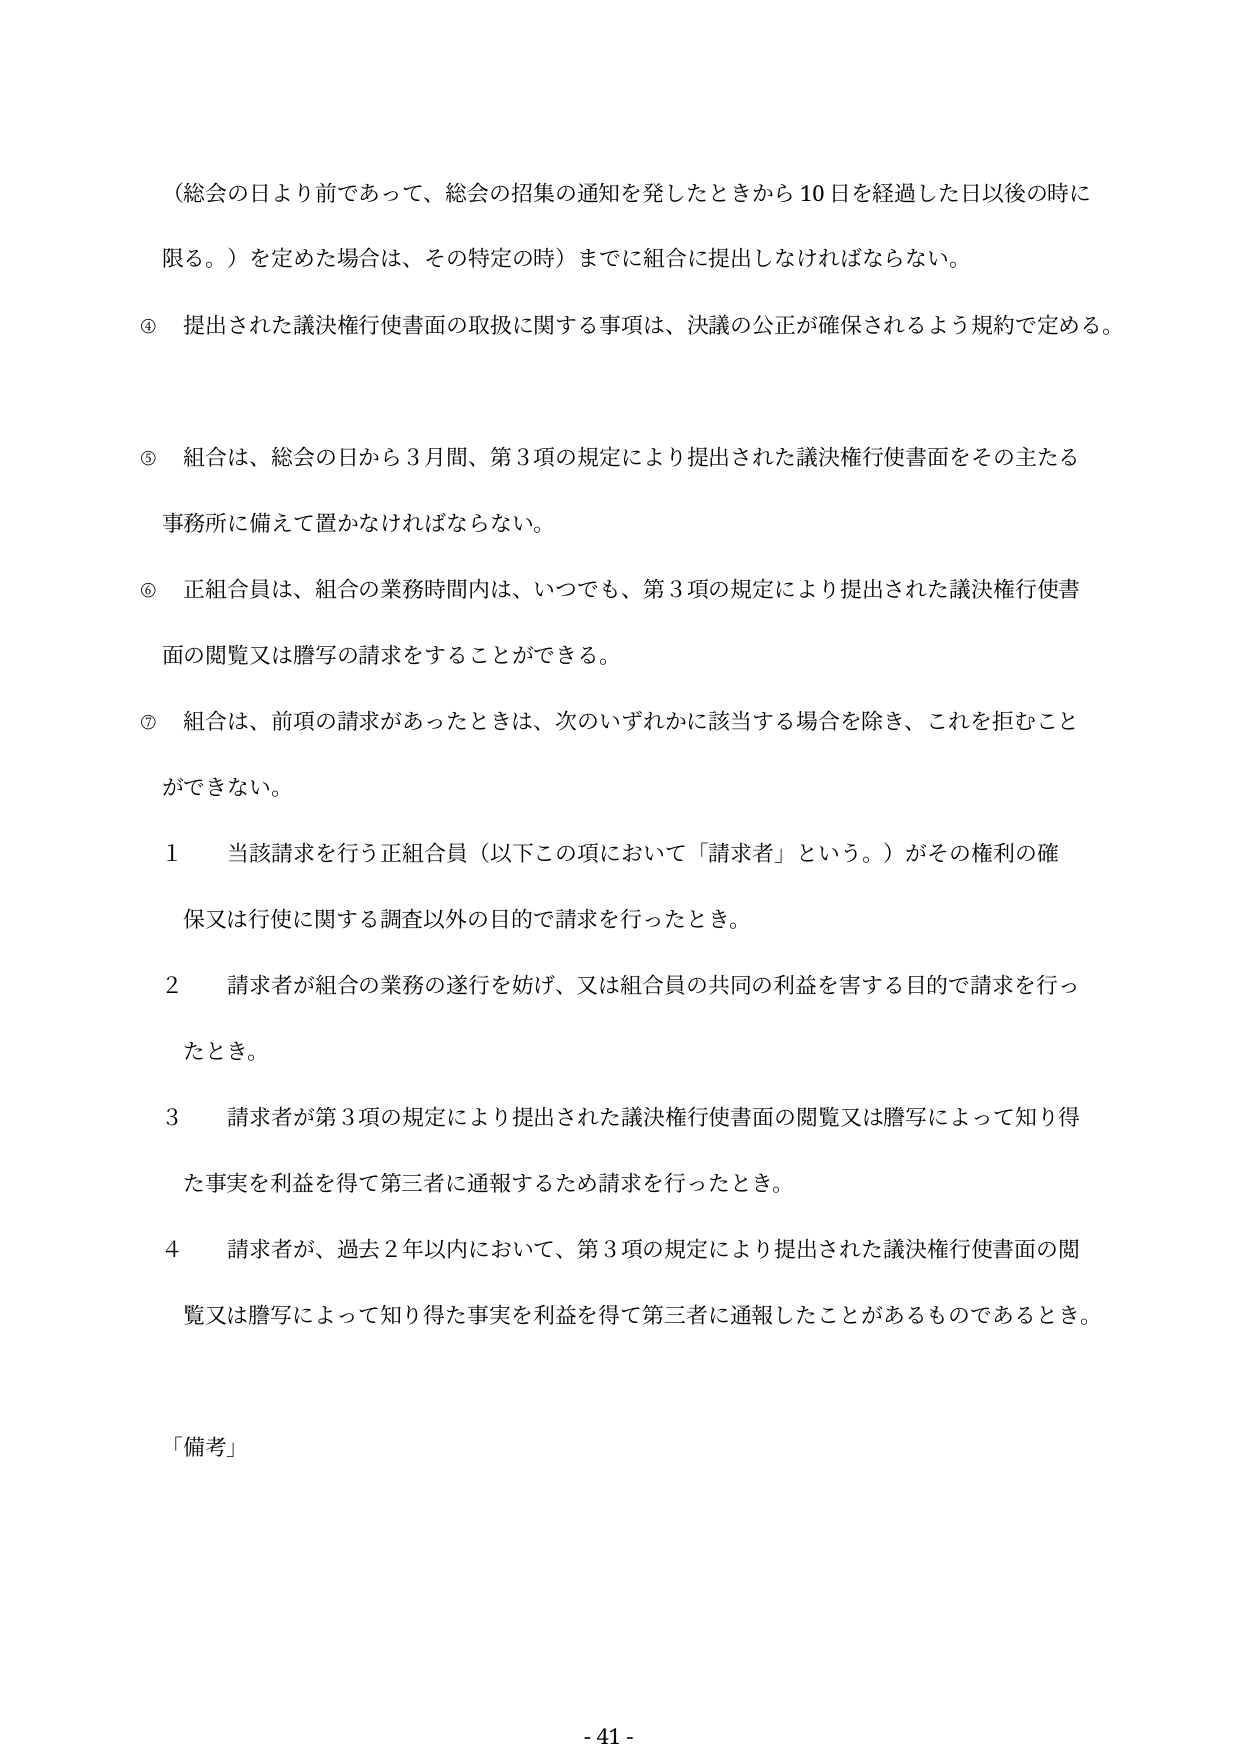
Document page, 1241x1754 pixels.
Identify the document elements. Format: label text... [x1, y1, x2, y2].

list 提出された議決権行使書面の取扱に関する事項は、決議の公正が確保されるよう規約で定める。 [140, 294, 1122, 419]
list 当該請求を行う正組合員（以下この項において「請求者」という。）がその権利の確保又は行使に関する調査以外の目的で請求を行ったとき。 [161, 822, 1078, 947]
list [140, 162, 1093, 287]
list 請求者が組合の業務の遂行を妨げ、又は組合員の共同の利益を害する目的で請求を行ったとき。 [161, 954, 1093, 1079]
list 組合は、総会の日から３月間、第３項の規定により提出された議決権行使書面をその主たる事務所に備えて置かなければならない。 [140, 426, 1093, 551]
text 「備考」 [161, 1416, 1122, 1476]
list 請求者が、過去２年以内において、第３項の規定により提出された議決権行使書面の閲覧又は謄写によって知り得た事実を利益を得て第三者に通報したことがあるものであるとき。 [161, 1219, 1093, 1409]
list 組合は、前項の請求があったときは、次のいずれかに該当する場合を除き、これを拒むことができない。 [140, 690, 1093, 815]
list 請求者が第３項の規定により提出された議決権行使書面の閲覧又は謄写によって知り得た事実を利益を得て第三者に通報するため請求を行ったとき。 [161, 1087, 1093, 1212]
list 正組合員は、組合の業務時間内は、いつでも、第３項の規定により提出された議決権行使書面の閲覧又は謄写の請求をすることができる。 [140, 558, 1093, 683]
